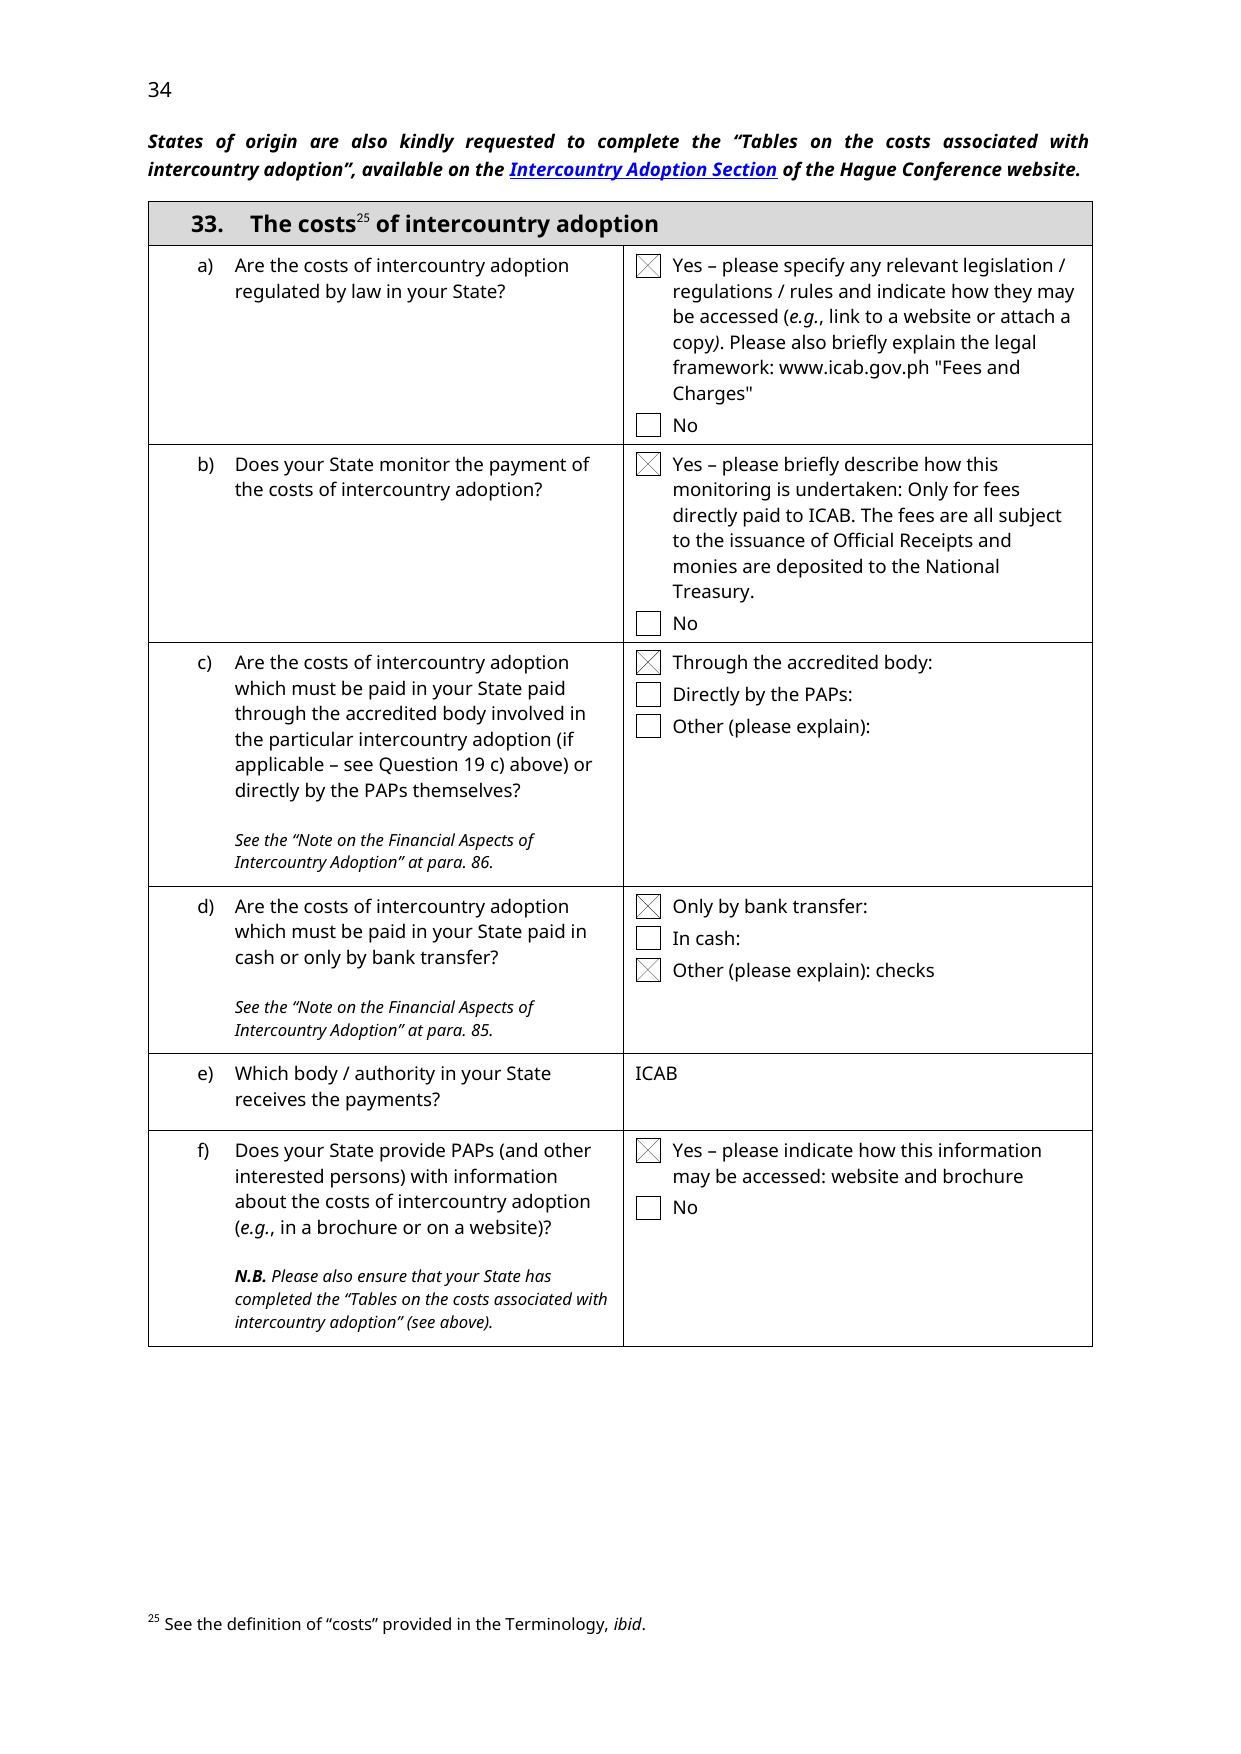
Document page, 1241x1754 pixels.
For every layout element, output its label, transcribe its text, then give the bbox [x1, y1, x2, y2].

table_cell Are the costs of intercountry adoption which must be paid in your State paid through the accredited body involved in the particular intercountry adoption (if applicable – see Question 19 c) above) or directly by the PAPs themselves? See the “Note on the Financial Aspects of Intercountry Adoption” at para. 86. [149, 643, 623, 886]
table_cell Through the accredited body: Directly by the PAPs: Other (please explain): [624, 643, 1092, 886]
table_cell Only by bank transfer: In cash: Other (please explain): checks [624, 887, 1092, 1053]
table_cell Yes – please specify any relevant legislation / regulations / rules and indicate how they may be accessed (e.g., link to a website or attach a copy). Please also briefly explain the legal framework: www.icab.gov.ph "Fees and Charges" No [624, 246, 1092, 444]
table_cell ICAB [624, 1054, 1092, 1130]
table_header The costs of intercountry adoption [149, 202, 1092, 245]
table_cell Which body / authority in your State receives the payments? [149, 1054, 623, 1130]
table_cell Yes – please indicate how this information may be accessed: website and brochure No [624, 1131, 1092, 1346]
table_cell Yes – please briefly describe how this monitoring is undertaken: Only for fees directly paid to ICAB. The fees are all subject to the issuance of Official Receipts and monies are deposited to the National Treasury. No [624, 445, 1092, 642]
table_cell Are the costs of intercountry adoption regulated by law in your State? [149, 246, 623, 444]
table_cell Are the costs of intercountry adoption which must be paid in your State paid in cash or only by bank transfer? See the “Note on the Financial Aspects of Intercountry Adoption” at para. 85. [149, 887, 623, 1053]
text States of origin are also kindly requested to complete the “Tables on the costs associated with intercountry adoption”, available on the Intercountry Adoption Section of the Hague Conference website. [148, 129, 1092, 182]
table_cell Does your State provide PAPs (and other interested persons) with information about the costs of intercountry adoption (e.g., in a brochure or on a website)? N.B. Please also ensure that your State has completed the “Tables on the costs associated with intercountry adoption” (see above). [149, 1131, 623, 1346]
table_cell Does your State monitor the payment of the costs of intercountry adoption? [149, 445, 623, 642]
